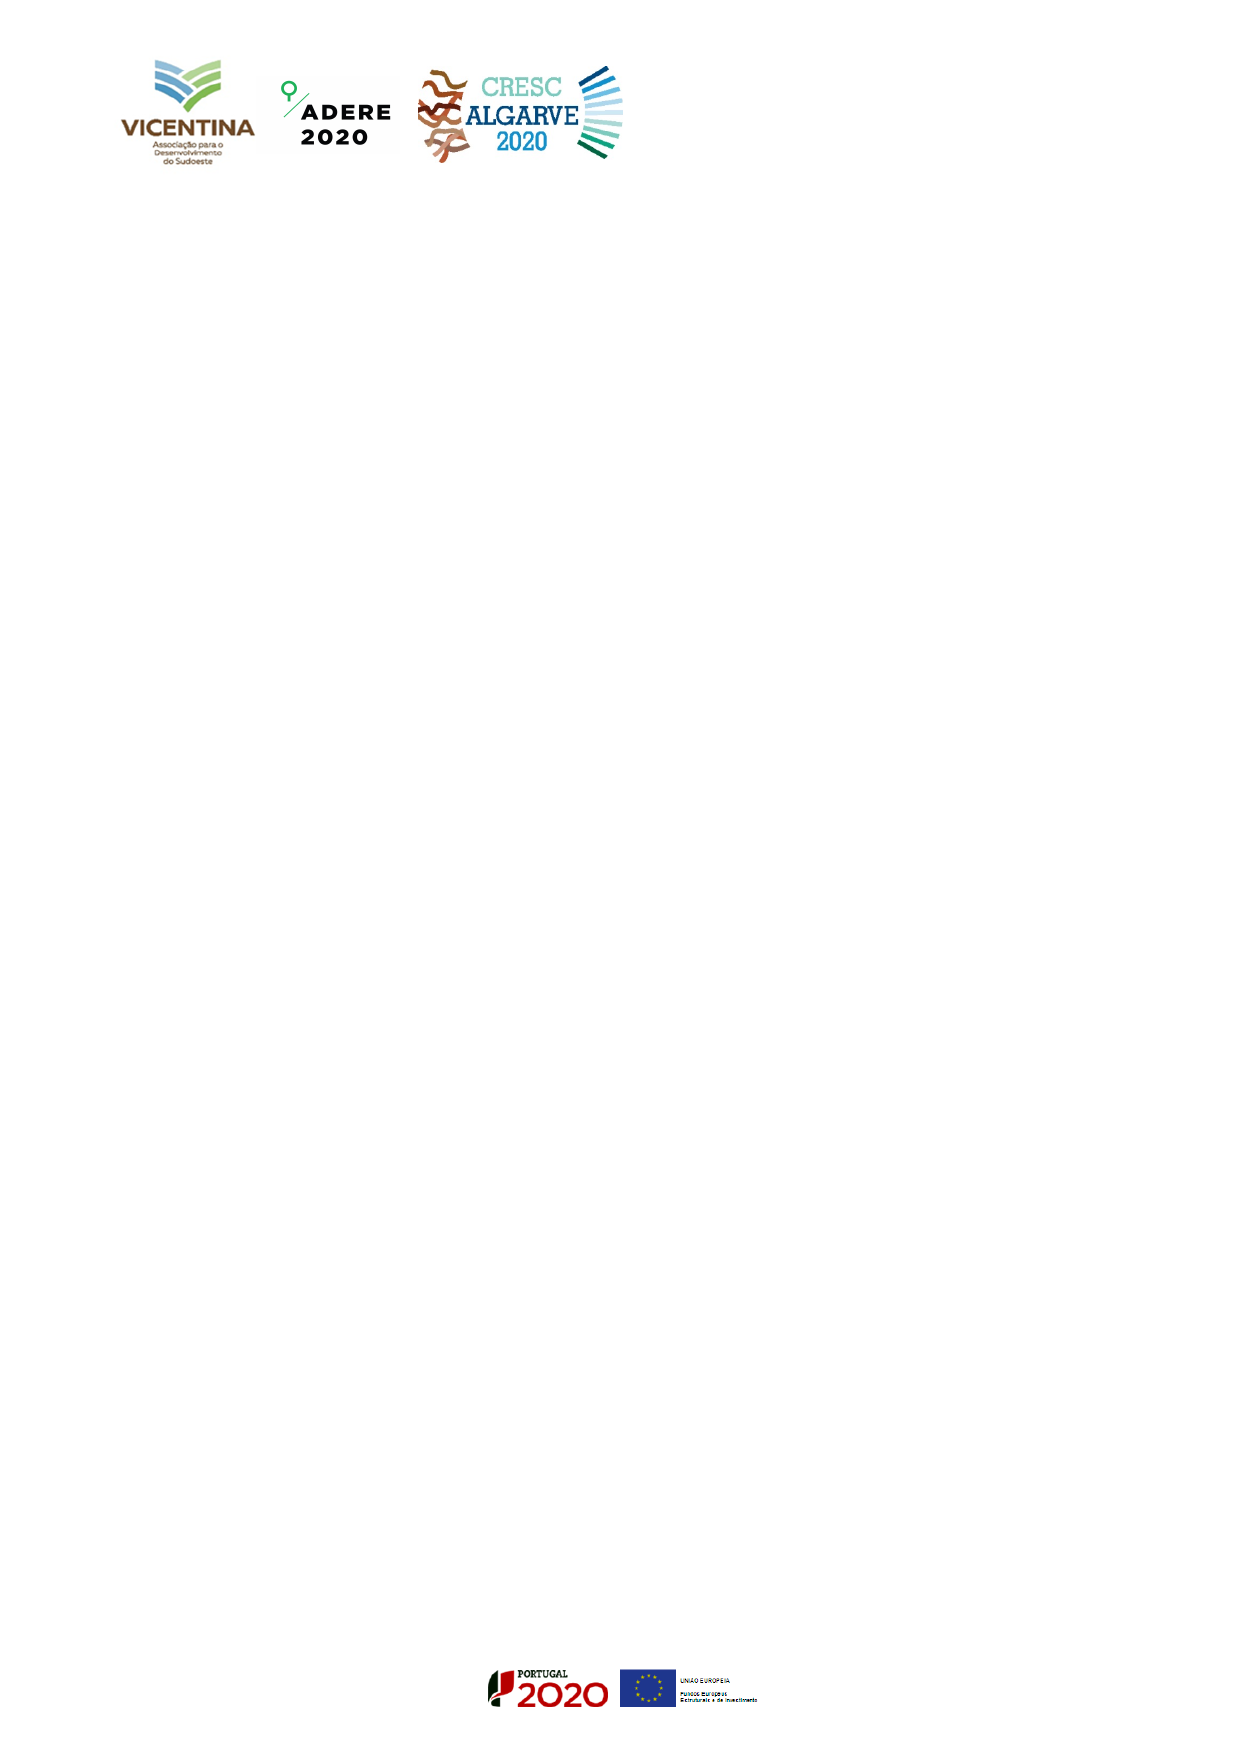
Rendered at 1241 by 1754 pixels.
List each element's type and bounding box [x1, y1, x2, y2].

picture [103, 44, 400, 179]
picture [483, 1665, 761, 1711]
picture [418, 66, 623, 163]
